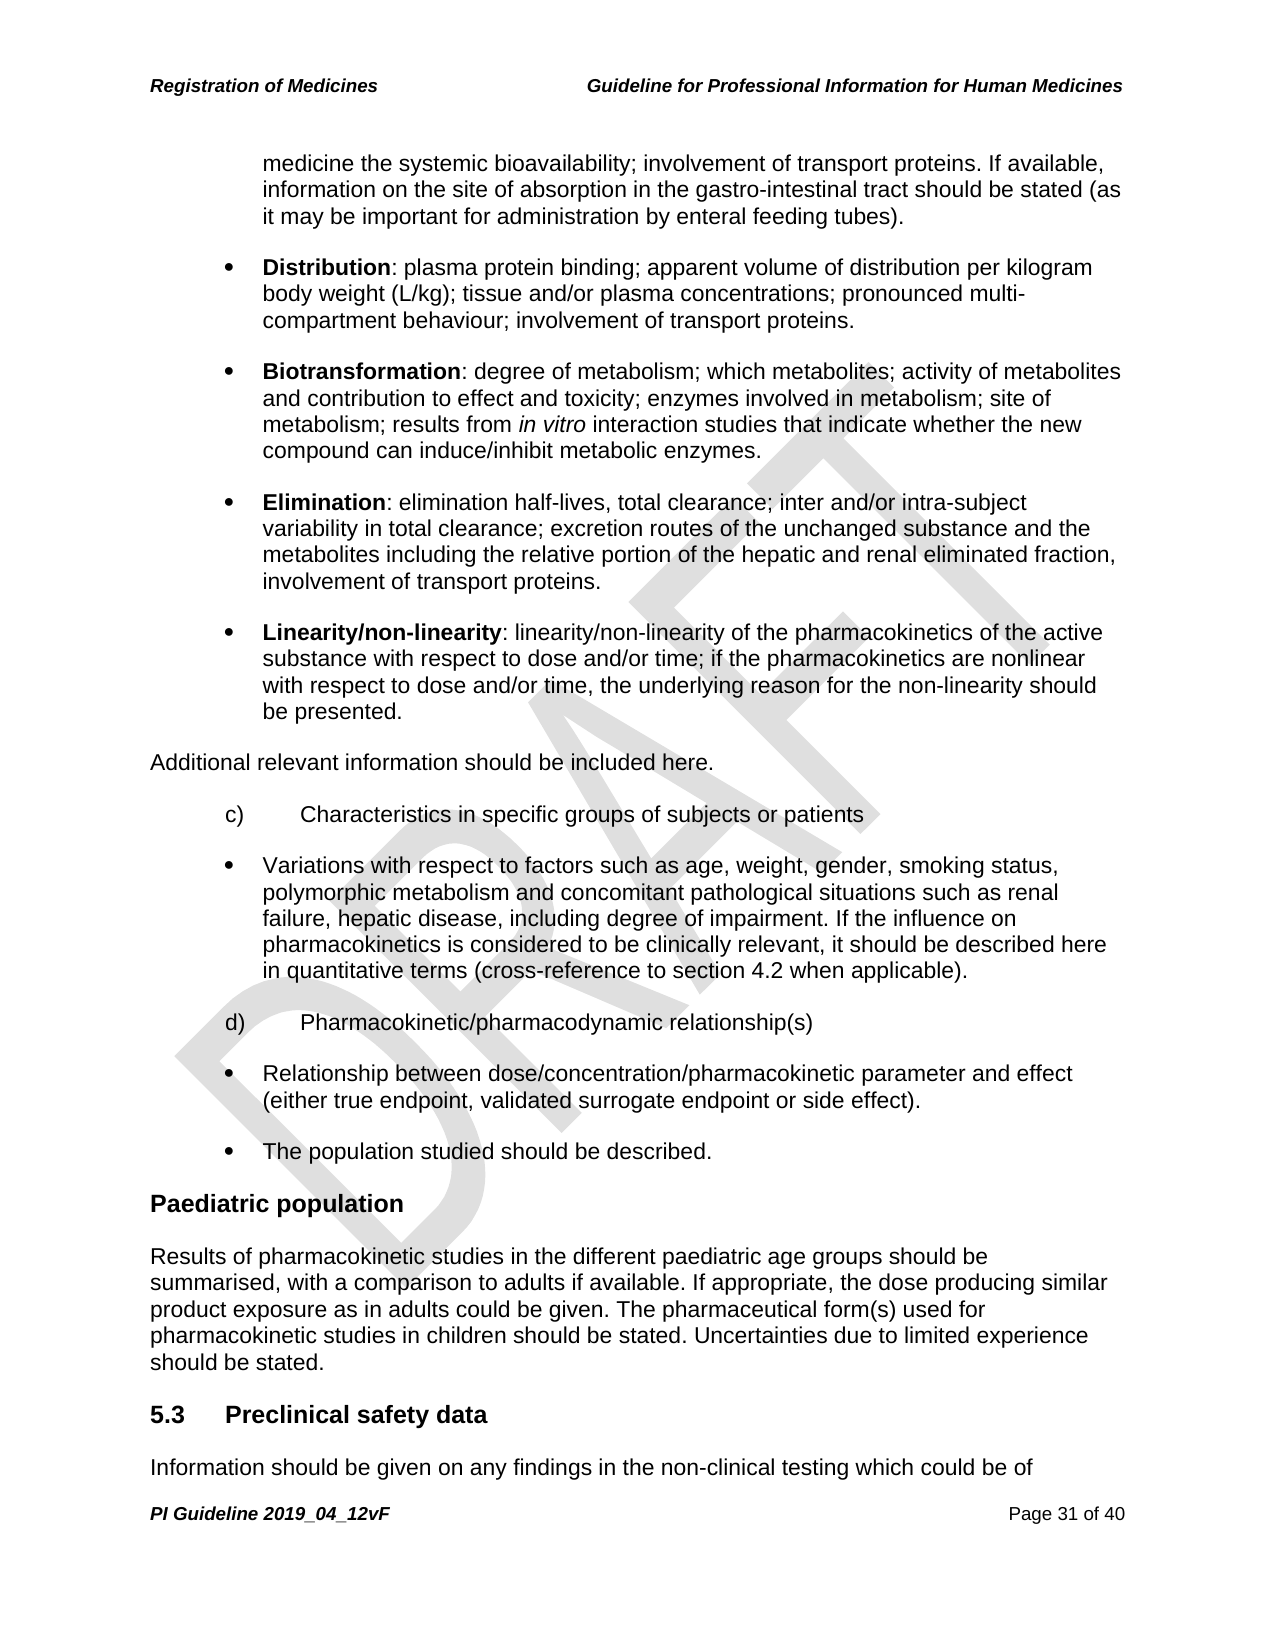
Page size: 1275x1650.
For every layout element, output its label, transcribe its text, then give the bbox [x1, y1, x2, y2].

text Additional relevant information should be included here. [150, 749, 1125, 776]
text Distribution: plasma protein binding; apparent volume of distribution per kilogram body weight (L/kg); tissue and/or plasma concentrations; pronounced multi-compartment behaviour; involvement of transport proteins. [225, 254, 1125, 333]
text Elimination: elimination half-lives, total clearance; inter and/or intra-subject variability in total clearance; excretion routes of the unchanged substance and the metabolites including the relative portion of the hepatic and renal eliminated fraction, involvement of transport proteins. [225, 488, 1125, 594]
text Pharmacokinetic/pharmacodynamic relationship(s) [225, 1009, 1125, 1035]
text Linearity/non-linearity: linearity/non-linearity of the pharmacokinetics of the active substance with respect to dose and/or time; if the pharmacokinetics are nonlinear with respect to dose and/or time, the underlying reason for the non-linearity should be presented. [225, 619, 1125, 724]
text Preclinical safety data [150, 1400, 1125, 1428]
text Biotransformation: degree of metabolism; which metabolites; activity of metabolites and contribution to effect and toxicity; enzymes involved in metabolism; site of metabolism; results from in vitro interaction studies that indicate whether the new compound can induce/inhibit metabolic enzymes. [225, 358, 1125, 463]
text Variations with respect to factors such as age, weight, gender, smoking status, polymorphic metabolism and concomitant pathological situations such as renal failure, hepatic disease, including degree of impairment. If the influence on pharmacokinetics is considered to be clinically relevant, it should be described here in quantitative terms (cross-reference to section 4.2 when applicable). [225, 852, 1125, 984]
text Paediatric population [150, 1189, 1125, 1218]
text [225, 150, 1125, 229]
text Relationship between dose/concentration/pharmacokinetic parameter and effect (either true endpoint, validated surrogate endpoint or side effect). [225, 1060, 1125, 1113]
text Characteristics in specific groups of subjects or patients [225, 801, 1125, 827]
text Results of pharmacokinetic studies in the different paediatric age groups should be summarised, with a comparison to adults if available. If appropriate, the dose producing similar product exposure as in adults could be given. The pharmaceutical form(s) used for pharmacokinetic studies in children should be stated. Uncertainties due to limited experience should be stated. [150, 1243, 1125, 1375]
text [150, 1453, 1125, 1480]
text The population studied should be described. [225, 1138, 1125, 1164]
